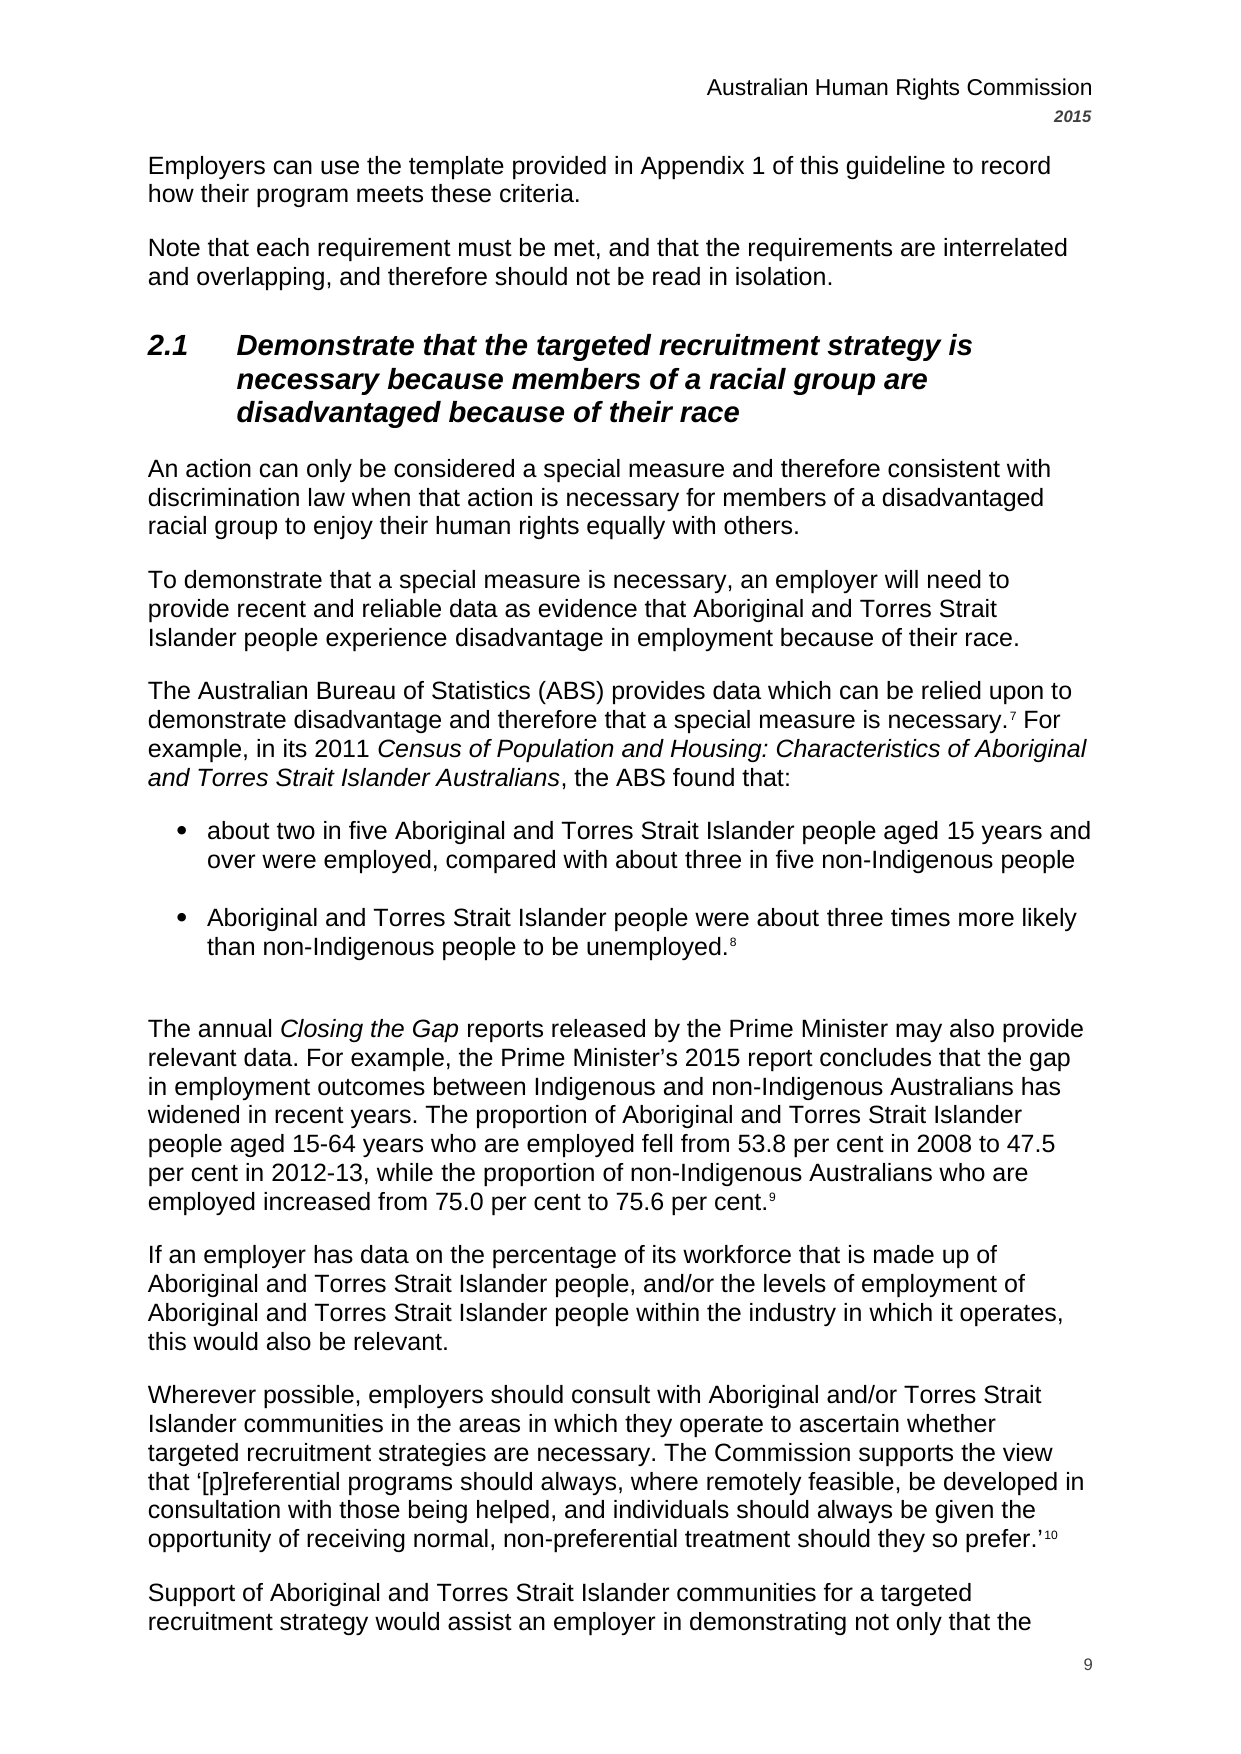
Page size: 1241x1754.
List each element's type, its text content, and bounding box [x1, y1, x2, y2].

text If an employer has data on the percentage of its workforce that is made up of Aboriginal and Torres Strait Islander people, and/or the levels of employment of Aboriginal and Torres Strait Islander people within the industry in which it operates, this would also be relevant. [148, 1240, 1092, 1355]
list Aboriginal and Torres Strait Islander people were about three times more likely than non-Indigenous people to be unemployed. [177, 903, 1092, 960]
text Wherever possible, employers should consult with Aboriginal and/or Torres Strait Islander communities in the areas in which they operate to ascertain whether targeted recruitment strategies are necessary. The Commission supports the view that ‘[p]referential programs should always, where remotely feasible, be developed in consultation with those being helped, and individuals should always be given the opportunity of receiving normal, non-preferential treatment should they so prefer.’ [148, 1380, 1092, 1553]
text An action can only be considered a special measure and therefore consistent with discrimination law when that action is necessary for members of a disadvantaged racial group to enjoy their human rights equally with others. [148, 454, 1092, 540]
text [148, 151, 1092, 208]
list about two in five Aboriginal and Torres Strait Islander people aged 15 years and over were employed, compared with about three in five non-Indigenous people [177, 816, 1092, 874]
text The annual Closing the Gap reports released by the Prime Minister may also provide relevant data. For example, the Prime Minister’s 2015 report concludes that the gap in employment outcomes between Indigenous and non-Indigenous Australians has widened in recent years. The proportion of Aboriginal and Torres Strait Islander people aged 15-64 years who are employed fell from 53.8 per cent in 2008 to 47.5 per cent in 2012-13, while the proportion of non-Indigenous Australians who are employed increased from 75.0 per cent to 75.6 per cent. [148, 1014, 1092, 1215]
text To demonstrate that a special measure is necessary, an employer will need to provide recent and reliable data as evidence that Aboriginal and Torres Strait Islander people experience disadvantage in employment because of their race. [148, 565, 1092, 651]
subtitle Demonstrate that the targeted recruitment strategy is necessary because members of a racial group are disadvantaged because of their race [148, 328, 1092, 429]
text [148, 1578, 1092, 1635]
text The Australian Bureau of Statistics (ABS) provides data which can be relied upon to demonstrate disadvantage and therefore that a special measure is necessary. For example, in its 2011 Census of Population and Housing: Characteristics of Aboriginal and Torres Strait Islander Australians, the ABS found that: [148, 676, 1092, 791]
text Note that each requirement must be met, and that the requirements are interrelated and overlapping, and therefore should not be read in isolation. [148, 233, 1092, 291]
